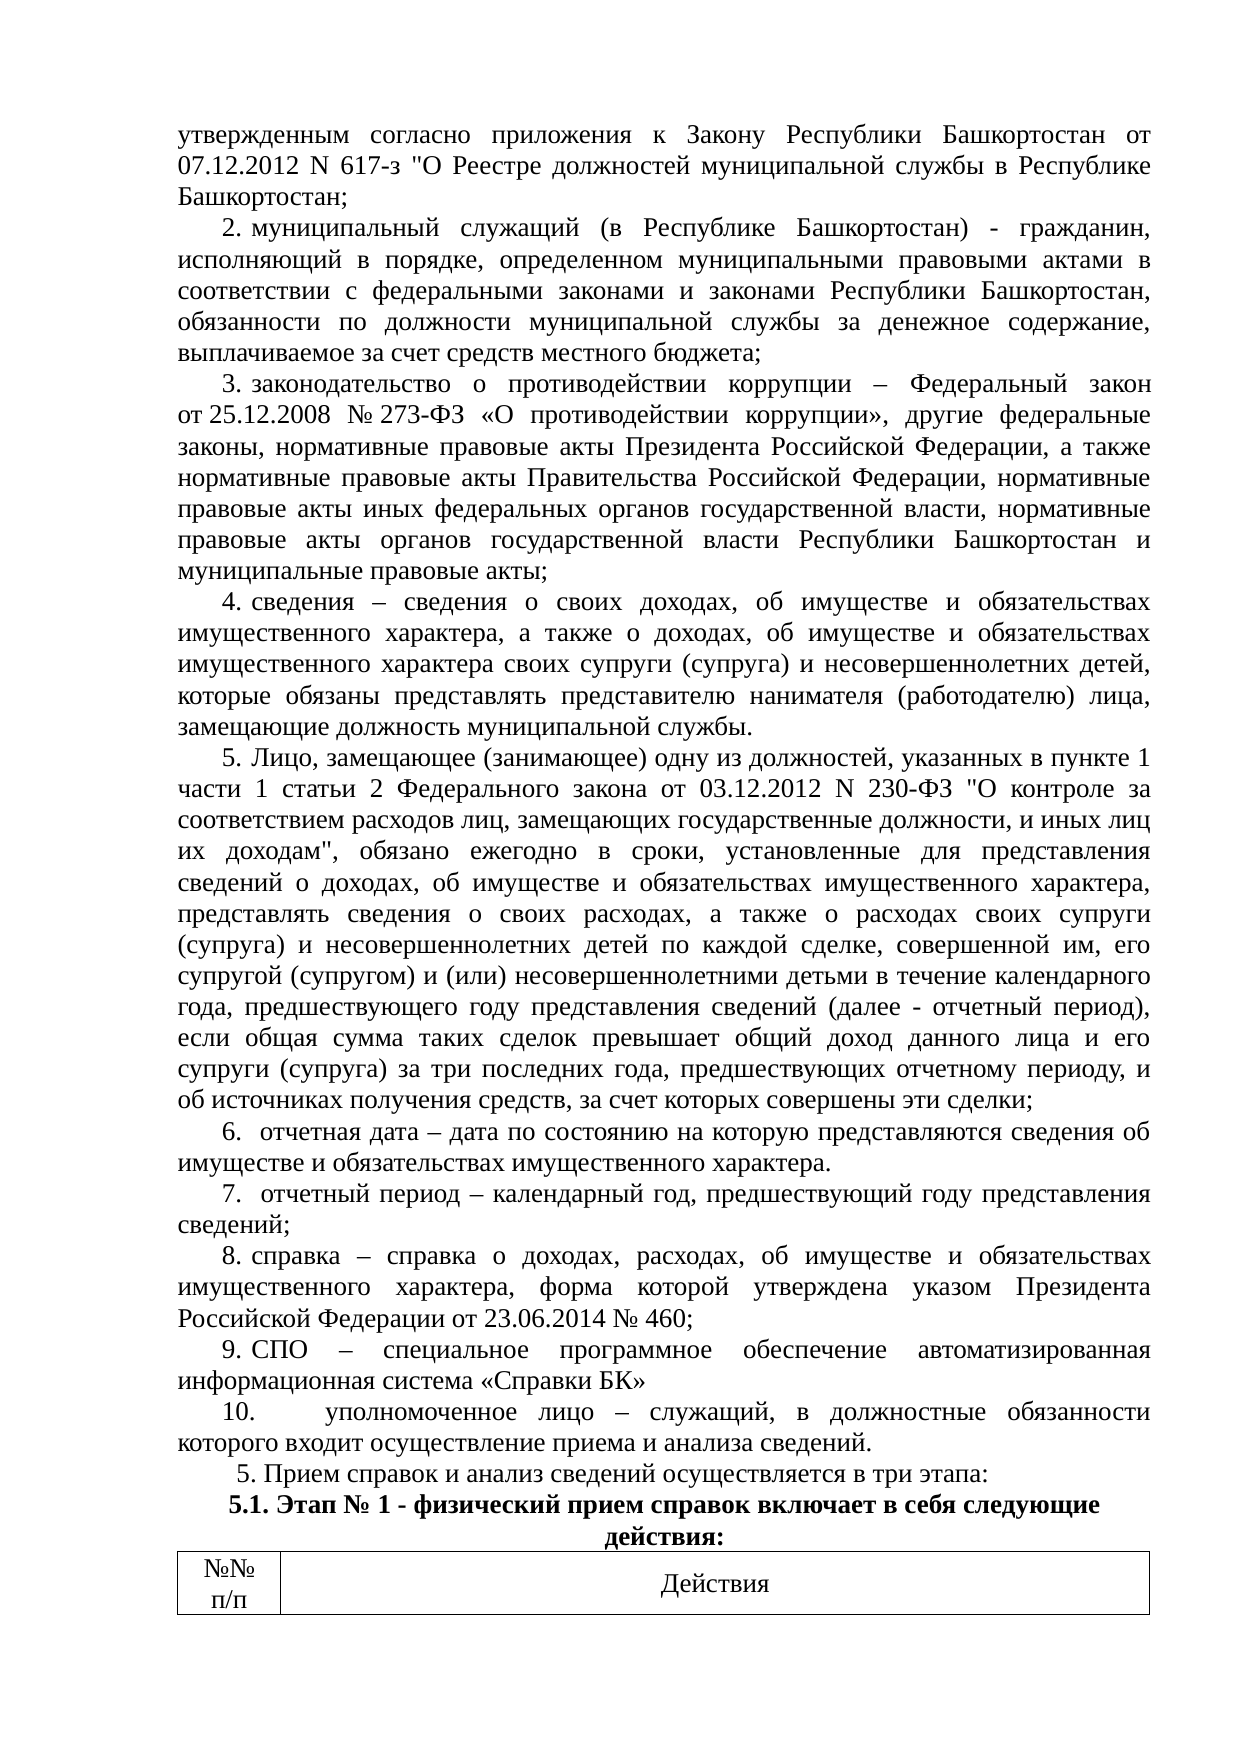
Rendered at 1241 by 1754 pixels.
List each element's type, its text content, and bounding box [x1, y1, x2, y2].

table_header Действия [281, 1552, 1149, 1614]
table_header №№ п/п [178, 1552, 280, 1614]
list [177, 118, 1152, 212]
list муниципальный служащий (в Республике Башкортостан) - гражданин, исполняющий в порядке, определенном муниципальными правовыми актами в соответствии с федеральными законами и законами Республики Башкортостан, обязанности по должности муниципальной службы за денежное содержание, выплачиваемое за счет средств местного бюджета; [177, 212, 1152, 367]
list сведения – сведения о своих доходах, об имуществе и обязательствах имущественного характера, а также о доходах, об имуществе и обязательствах имущественного характера своих супруги (супруга) и несовершеннолетних детей, которые обязаны представлять представителю нанимателя (работодателю) лица, замещающие должность муниципальной службы. [177, 585, 1152, 741]
list Лицо, замещающее (занимающее) одну из должностей, указанных в пункте 1 части 1 статьи 2 Федерального закона от 03.12.2012 N 230-ФЗ "О контроле за соответствием расходов лиц, замещающих государственные должности, и иных лиц их доходам", обязано ежегодно в сроки, установленные для представления сведений о доходах, об имуществе и обязательствах имущественного характера, представлять сведения о своих расходах, а также о расходах своих супруги (супруга) и несовершеннолетних детей по каждой сделке, совершенной им, его супругой (супругом) и (или) несовершеннолетними детьми в течение календарного года, предшествующего году представления сведений (далее - отчетный период), если общая сумма таких сделок превышает общий доход данного лица и его супруги (супруга) за три последних года, предшествующих отчетному периоду, и об источниках получения средств, за счет которых совершены эти сделки; [177, 741, 1152, 1115]
list 5.1. Этап № 1 - физический прием справок включает в себя следующие действия: [177, 1488, 1152, 1551]
list отчетный период – календарный год, предшествующий году представления сведений; [177, 1177, 1152, 1239]
list законодательство о противодействии коррупции – Федеральный закон от 25.12.2008 № 273-ФЗ «О противодействии коррупции», другие федеральные законы, нормативные правовые акты Президента Российской Федерации, а также нормативные правовые акты Правительства Российской Федерации, нормативные правовые акты иных федеральных органов государственной власти, нормативные правовые акты органов государственной власти Республики Башкортостан и муниципальные правовые акты; [177, 367, 1152, 585]
list СПО – специальное программное обеспечение автоматизированная информационная система «Справки БК» [177, 1333, 1152, 1395]
list справка – справка о доходах, расходах, об имуществе и обязательствах имущественного характера, форма которой утверждена указом Президента Российской Федерации от 23.06.2014 № 460; [177, 1239, 1152, 1333]
list уполномоченное лицо – служащий, в должностные обязанности которого входит осуществление приема и анализа сведений. [177, 1395, 1152, 1457]
list отчетная дата – дата по состоянию на которую представляются сведения об имуществе и обязательствах имущественного характера. [177, 1115, 1152, 1177]
text 5. Прием справок и анализ сведений осуществляется в три этапа: [177, 1457, 1152, 1488]
